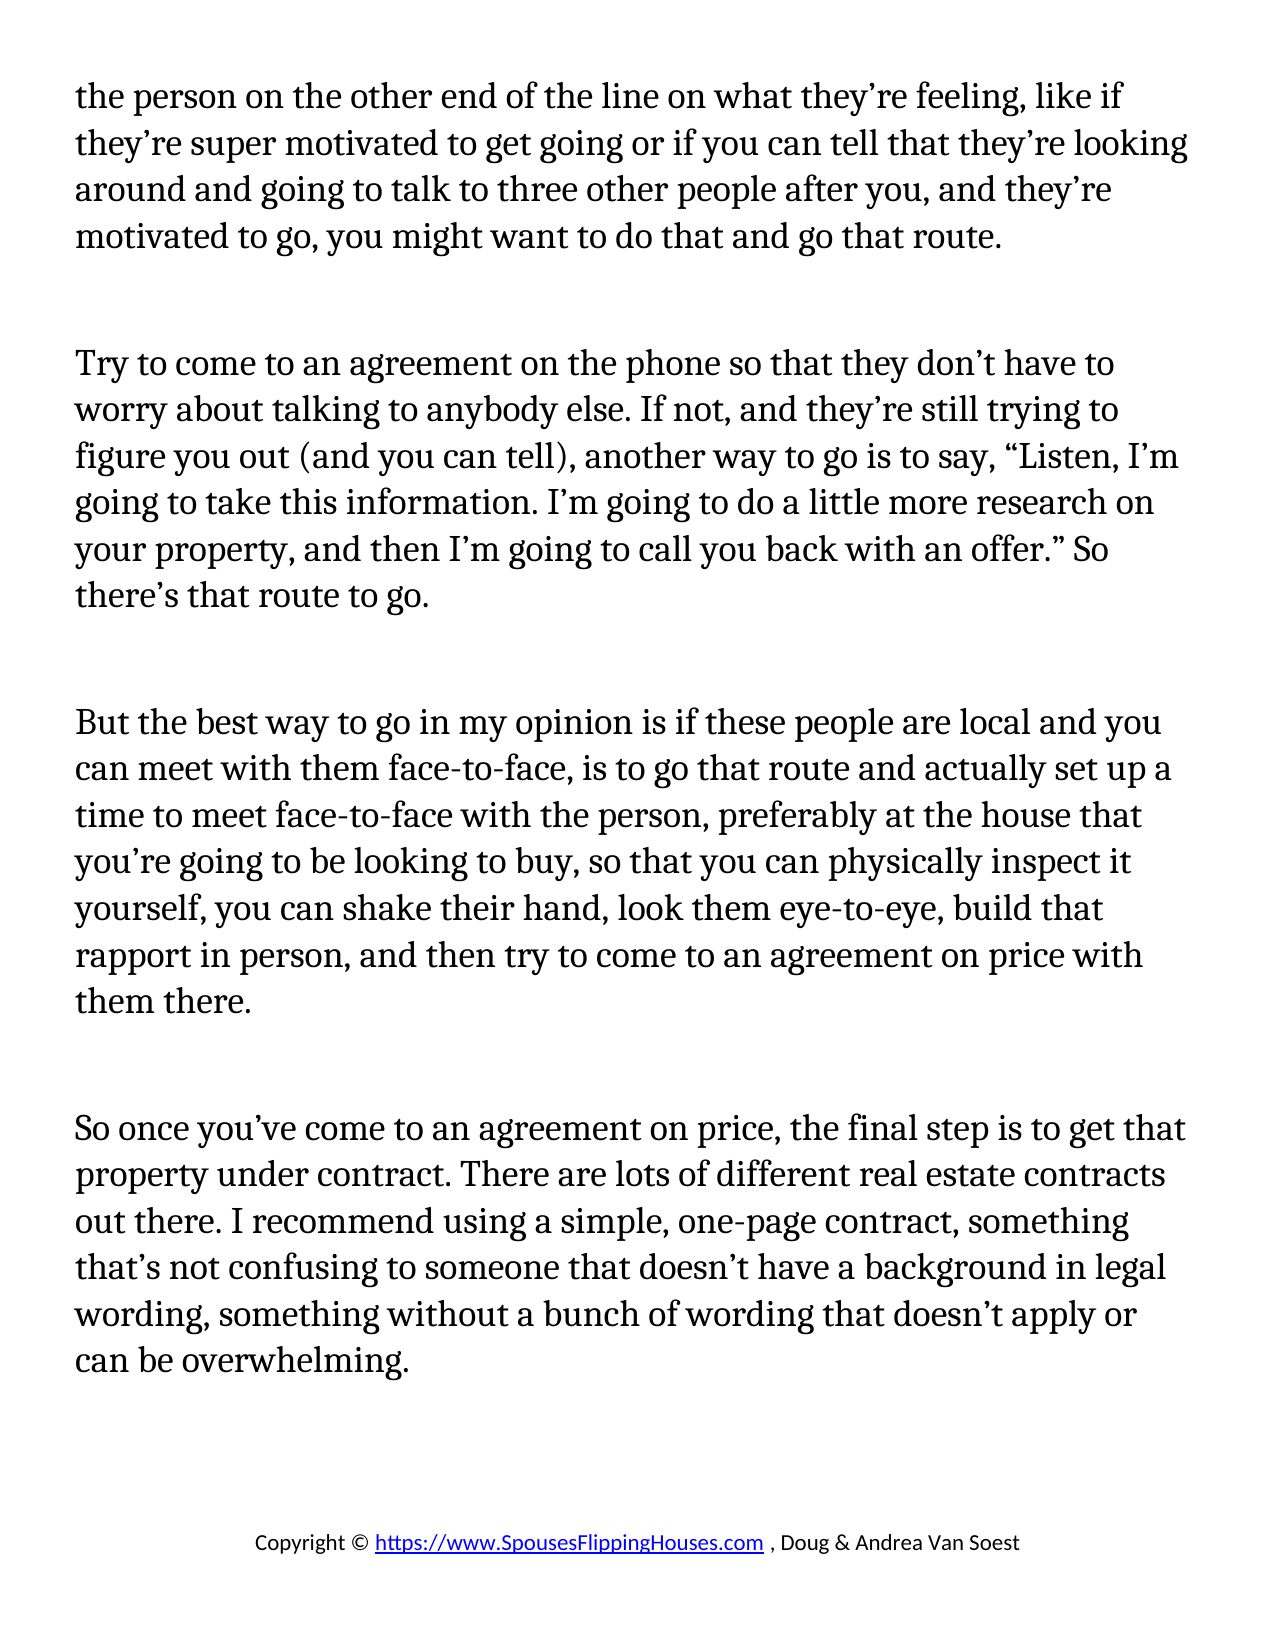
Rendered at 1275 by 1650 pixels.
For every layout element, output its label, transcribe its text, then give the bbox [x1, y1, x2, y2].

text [75, 75, 1200, 258]
text But the best way to go in my opinion is if these people are local and you can meet with them face-to-face, is to go that route and actually set up a time to meet face-to-face with the person, preferably at the house that you’re going to be looking to buy, so that you can physically inspect it yourself, you can shake their hand, look them eye-to-eye, build that rapport in person, and then try to come to an agreement on price with them there. [75, 700, 1200, 1023]
text So once you’ve come to an agreement on price, the final step is to get that property under contract. There are lots of different real estate contracts out there. I recommend using a simple, one-page contract, something that’s not confusing to someone that doesn’t have a background in legal wording, something without a bunch of wording that doesn’t apply or can be overwhelming. [75, 1106, 1200, 1382]
text Try to come to an agreement on the phone so that they don’t have to worry about talking to anybody else. If not, and they’re still trying to figure you out (and you can tell), another way to go is to say, “Listen, I’m going to take this information. I’m going to do a little more research on your property, and then I’m going to call you back with an offer.” So there’s that route to go. [75, 341, 1200, 617]
